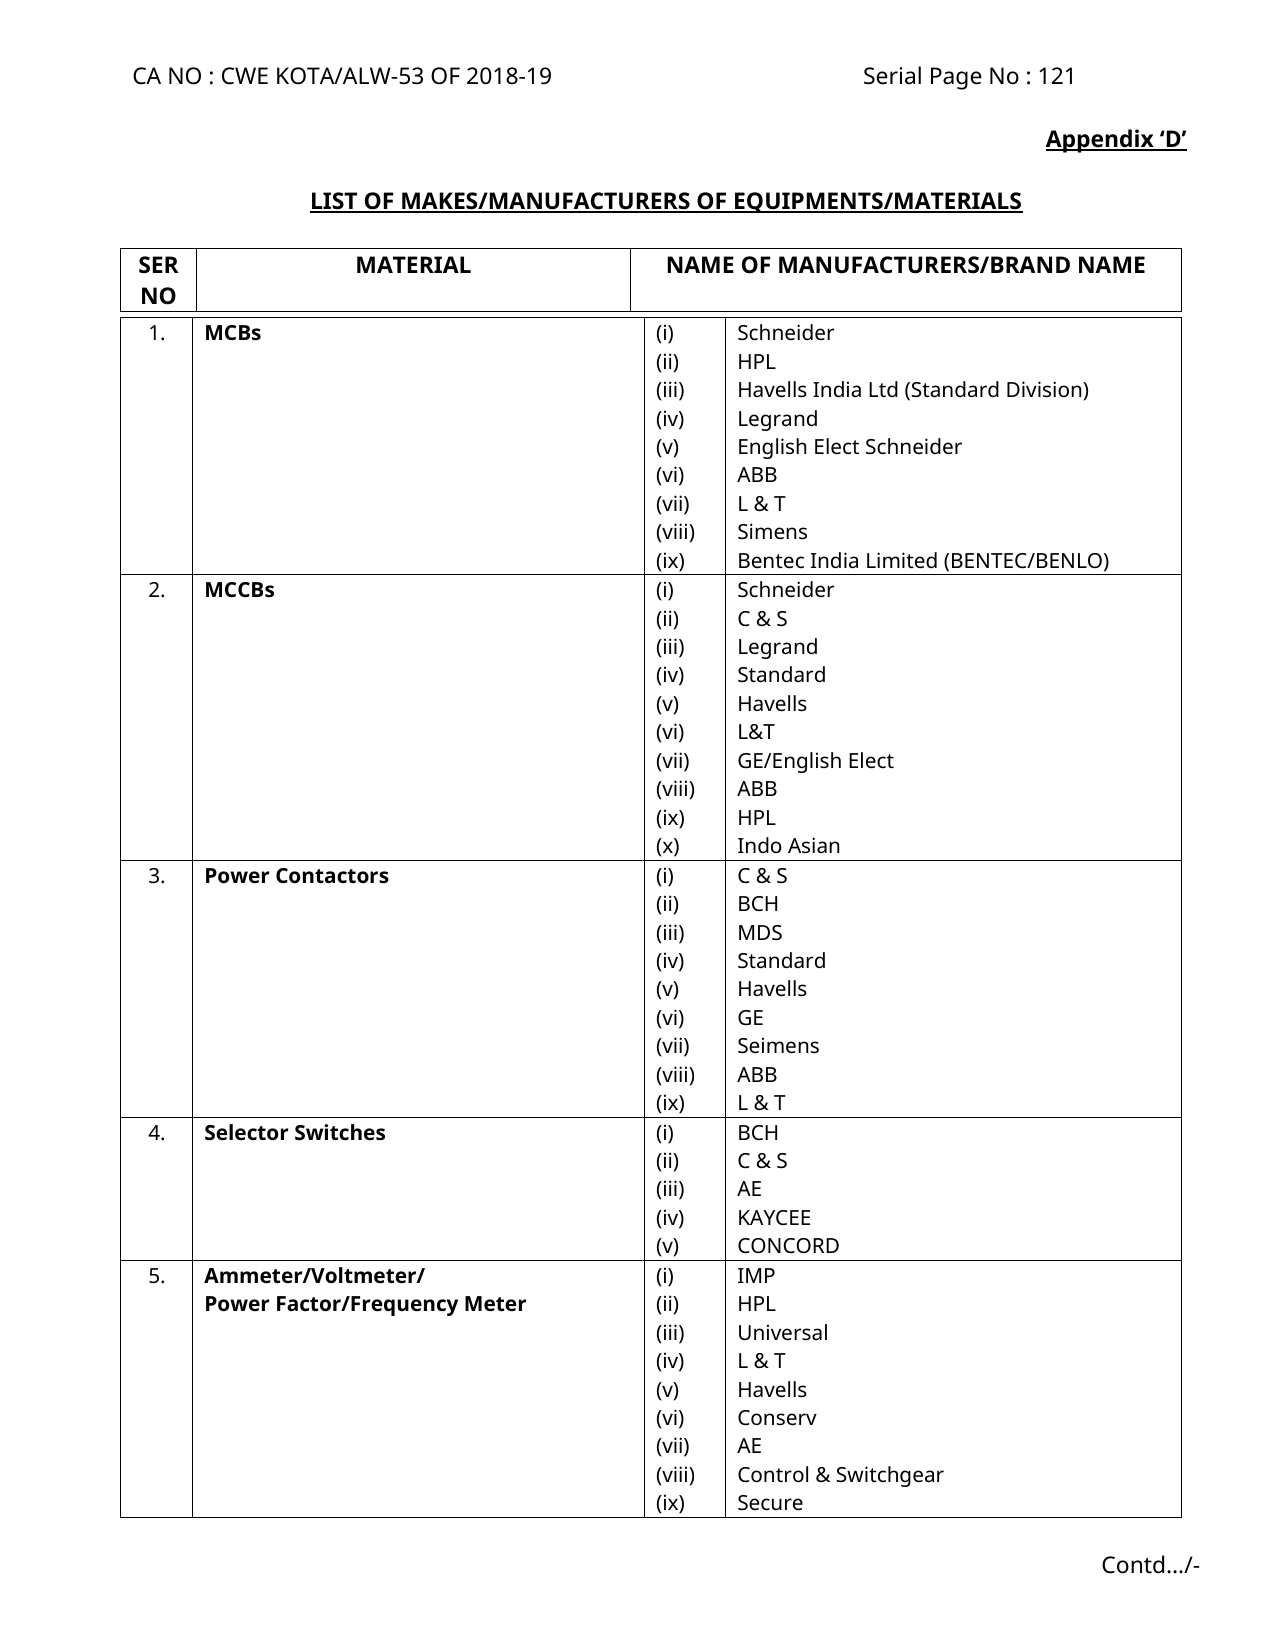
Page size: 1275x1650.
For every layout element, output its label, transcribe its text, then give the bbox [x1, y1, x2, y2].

subtitle Appendix ‘D’ [957, 122, 1200, 154]
table_cell MCCBs [193, 575, 644, 860]
table_cell Power Contactors [193, 861, 644, 1117]
table_cell (i) (ii) (iii) (iv) (v) (vi) (vii) (viii) (ix) [645, 861, 725, 1117]
table_header Schneider HPL Havells India Ltd (Standard Division) Legrand English Elect Schneider ABB L & T Simens Bentec India Limited (BENTEC/BENLO) [726, 318, 1181, 574]
table_cell Selector Switches [193, 1118, 644, 1260]
text CA NO : CWE KOTA/ALW-53 OF 2018-19 Serial Page No : 121 [132, 60, 1200, 91]
table_cell IMP HPL Universal L & T Havells Conserv AE Control & Switchgear Secure [726, 1261, 1181, 1517]
table_header MCBs [193, 318, 644, 574]
table_header NAME OF MANUFACTURERS/BRAND NAME [631, 249, 1181, 311]
table_header SER NO [121, 249, 196, 311]
table_cell 2. [121, 575, 192, 860]
table_cell 3. [121, 861, 192, 1117]
table_cell 4. [121, 1118, 192, 1260]
table_cell Schneider C & S Legrand Standard Havells L&T GE/English Elect ABB HPL Indo Asian [726, 575, 1181, 860]
table_cell BCH C & S AE KAYCEE CONCORD [726, 1118, 1181, 1260]
table_header MATERIAL [197, 249, 630, 311]
table_header 1. [121, 318, 192, 574]
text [132, 1549, 1200, 1580]
table_cell Ammeter/Voltmeter/ Power Factor/Frequency Meter [193, 1261, 644, 1517]
subtitle LIST OF MAKES/MANUFACTURERS OF EQUIPMENTS/MATERIALS [132, 185, 1200, 216]
table_header (i) (ii) (iii) (iv) (v) (vi) (vii) (viii) (ix) [645, 318, 725, 574]
table_cell (i) (ii) (iii) (iv) (v) (vi) (vii) (viii) (ix) (x) [645, 575, 725, 860]
table_cell 5. [121, 1261, 192, 1517]
table_cell (i) (ii) (iii) (iv) (v) (vi) (vii) (viii) (ix) [645, 1261, 725, 1517]
table_cell C & S BCH MDS Standard Havells GE Seimens ABB L & T [726, 861, 1181, 1117]
table_cell (i) (ii) (iii) (iv) (v) [645, 1118, 725, 1260]
